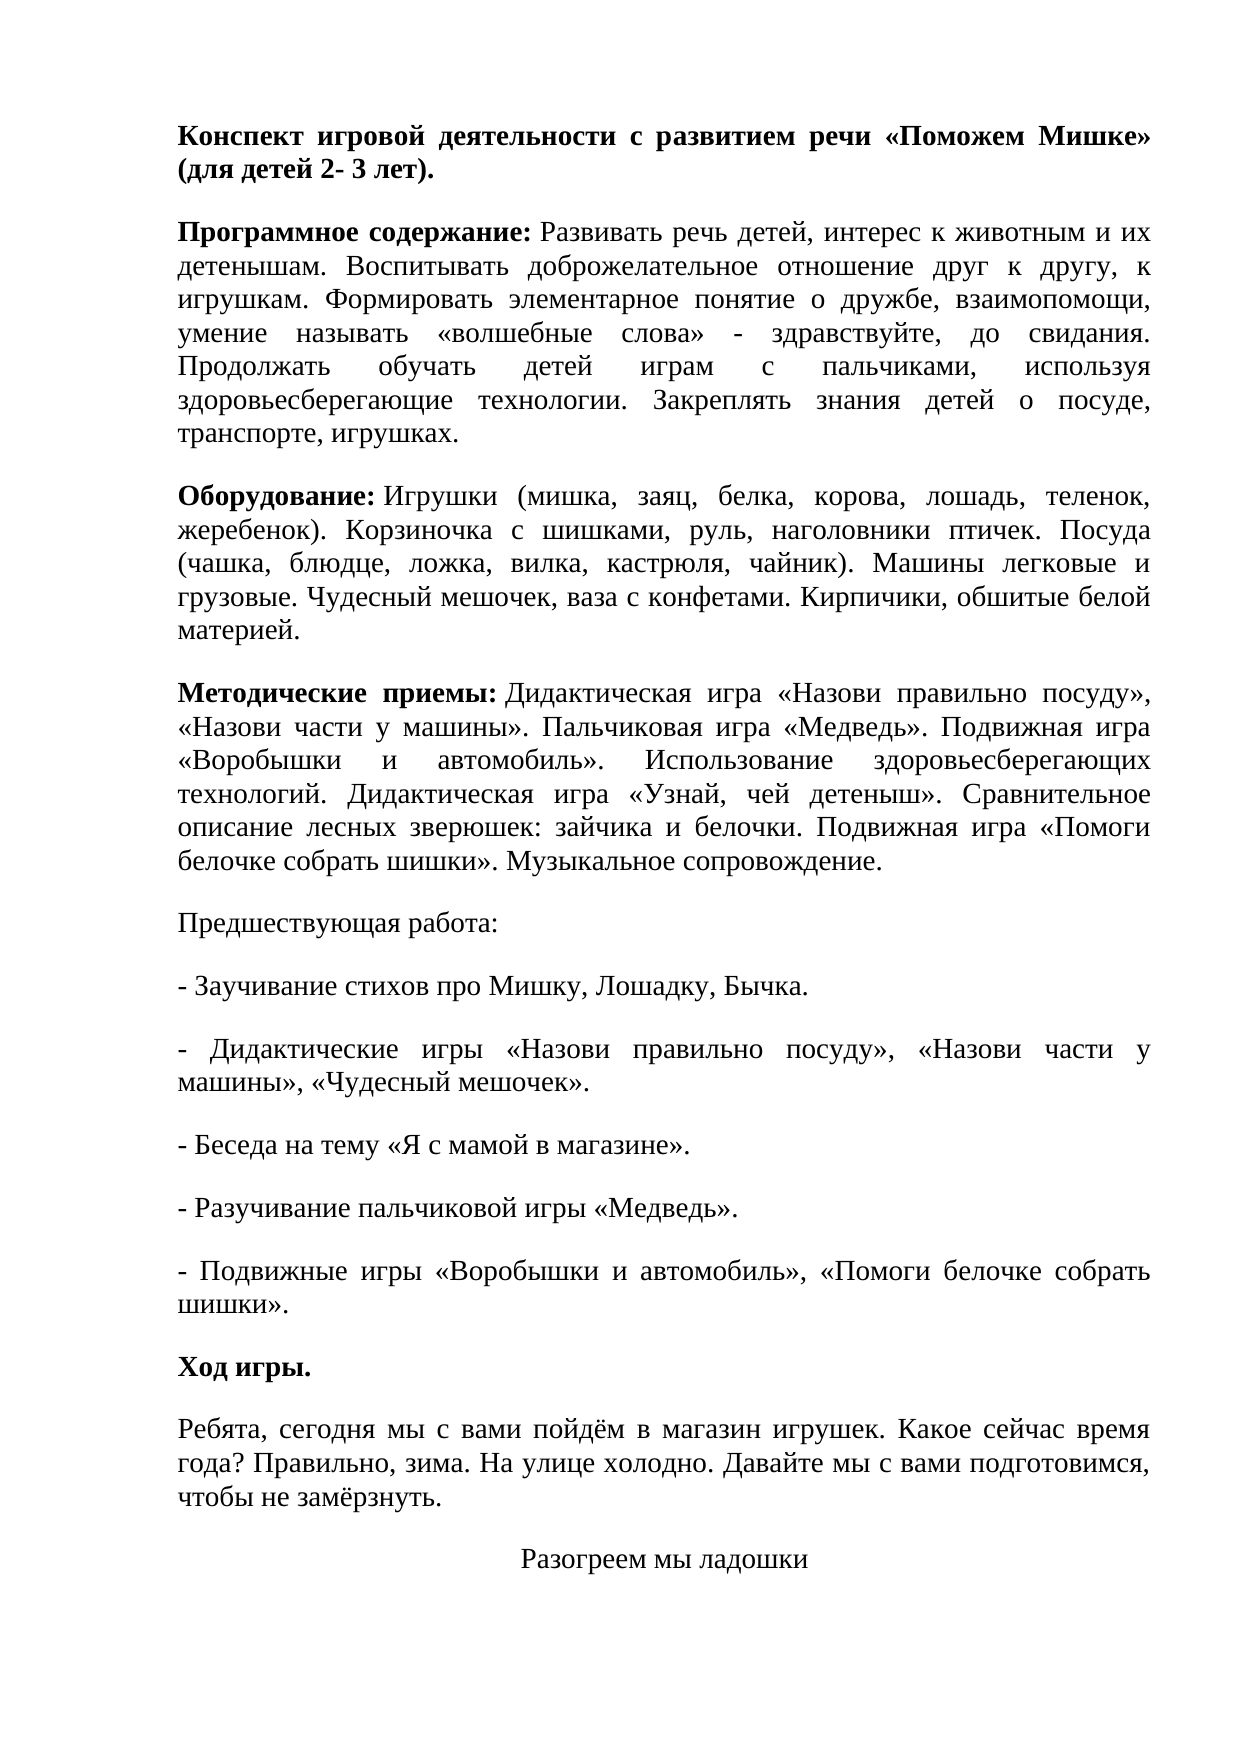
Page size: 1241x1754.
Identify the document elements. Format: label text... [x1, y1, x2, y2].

text - Дидактические игры «Назови правильно посуду», «Назови части у машины», «Чудесный мешочек». [177, 1031, 1152, 1098]
text Разогреем мы ладошки [177, 1541, 1152, 1575]
text - Беседа на тему «Я с мамой в магазине». [177, 1127, 1152, 1161]
text Методические приемы: Дидактическая игра «Назови правильно посуду», «Назови части у машины». Пальчиковая игра «Медведь». Подвижная игра «Воробышки и автомобиль». Использование здоровьесберегающих технологий. Дидактическая игра «Узнай, чей детеныш». Сравнительное описание лесных зверюшек: зайчика и белочки. Подвижная игра «Помоги белочке собрать шишки». Музыкальное сопровождение. [177, 675, 1152, 876]
text Программное содержание: Развивать речь детей, интерес к животным и их детенышам. Воспитывать доброжелательное отношение друг к другу, к игрушкам. Формировать элементарное понятие о дружбе, взаимопомощи, умение называть «волшебные слова» - здравствуйте, до свидания. Продолжать обучать детей играм с пальчиками, используя здоровьесберегающие технологии. Закреплять знания детей о посуде, транспорте, игрушках. [177, 214, 1152, 449]
text - Заучивание стихов про Мишку, Лошадку, Бычка. [177, 968, 1152, 1002]
text Ребята, сегодня мы с вами пойдём в магазин игрушек. Какое сейчас время года? Правильно, зима. На улице холодно. Давайте мы с вами подготовимся, чтобы не замёрзнуть. [177, 1412, 1152, 1512]
text - Разучивание пальчиковой игры «Медведь». [177, 1190, 1152, 1223]
text - Подвижные игры «Воробышки и автомобиль», «Помоги белочке собрать шишки». [177, 1253, 1152, 1320]
text Ход игры. [177, 1349, 1152, 1382]
text Конспект игровой деятельности с развитием речи «Поможем Мишке» (для детей 2- 3 лет). [177, 118, 1152, 185]
text Предшествующая работа: [177, 906, 1152, 939]
text Оборудование: Игрушки (мишка, заяц, белка, корова, лошадь, теленок, жеребенок). Корзиночка с шишками, руль, наголовники птичек. Посуда (чашка, блюдце, ложка, вилка, кастрюля, чайник). Машины легковые и грузовые. Чудесный мешочек, ваза с конфетами. Кирпичики, обшитые белой материей. [177, 478, 1152, 646]
